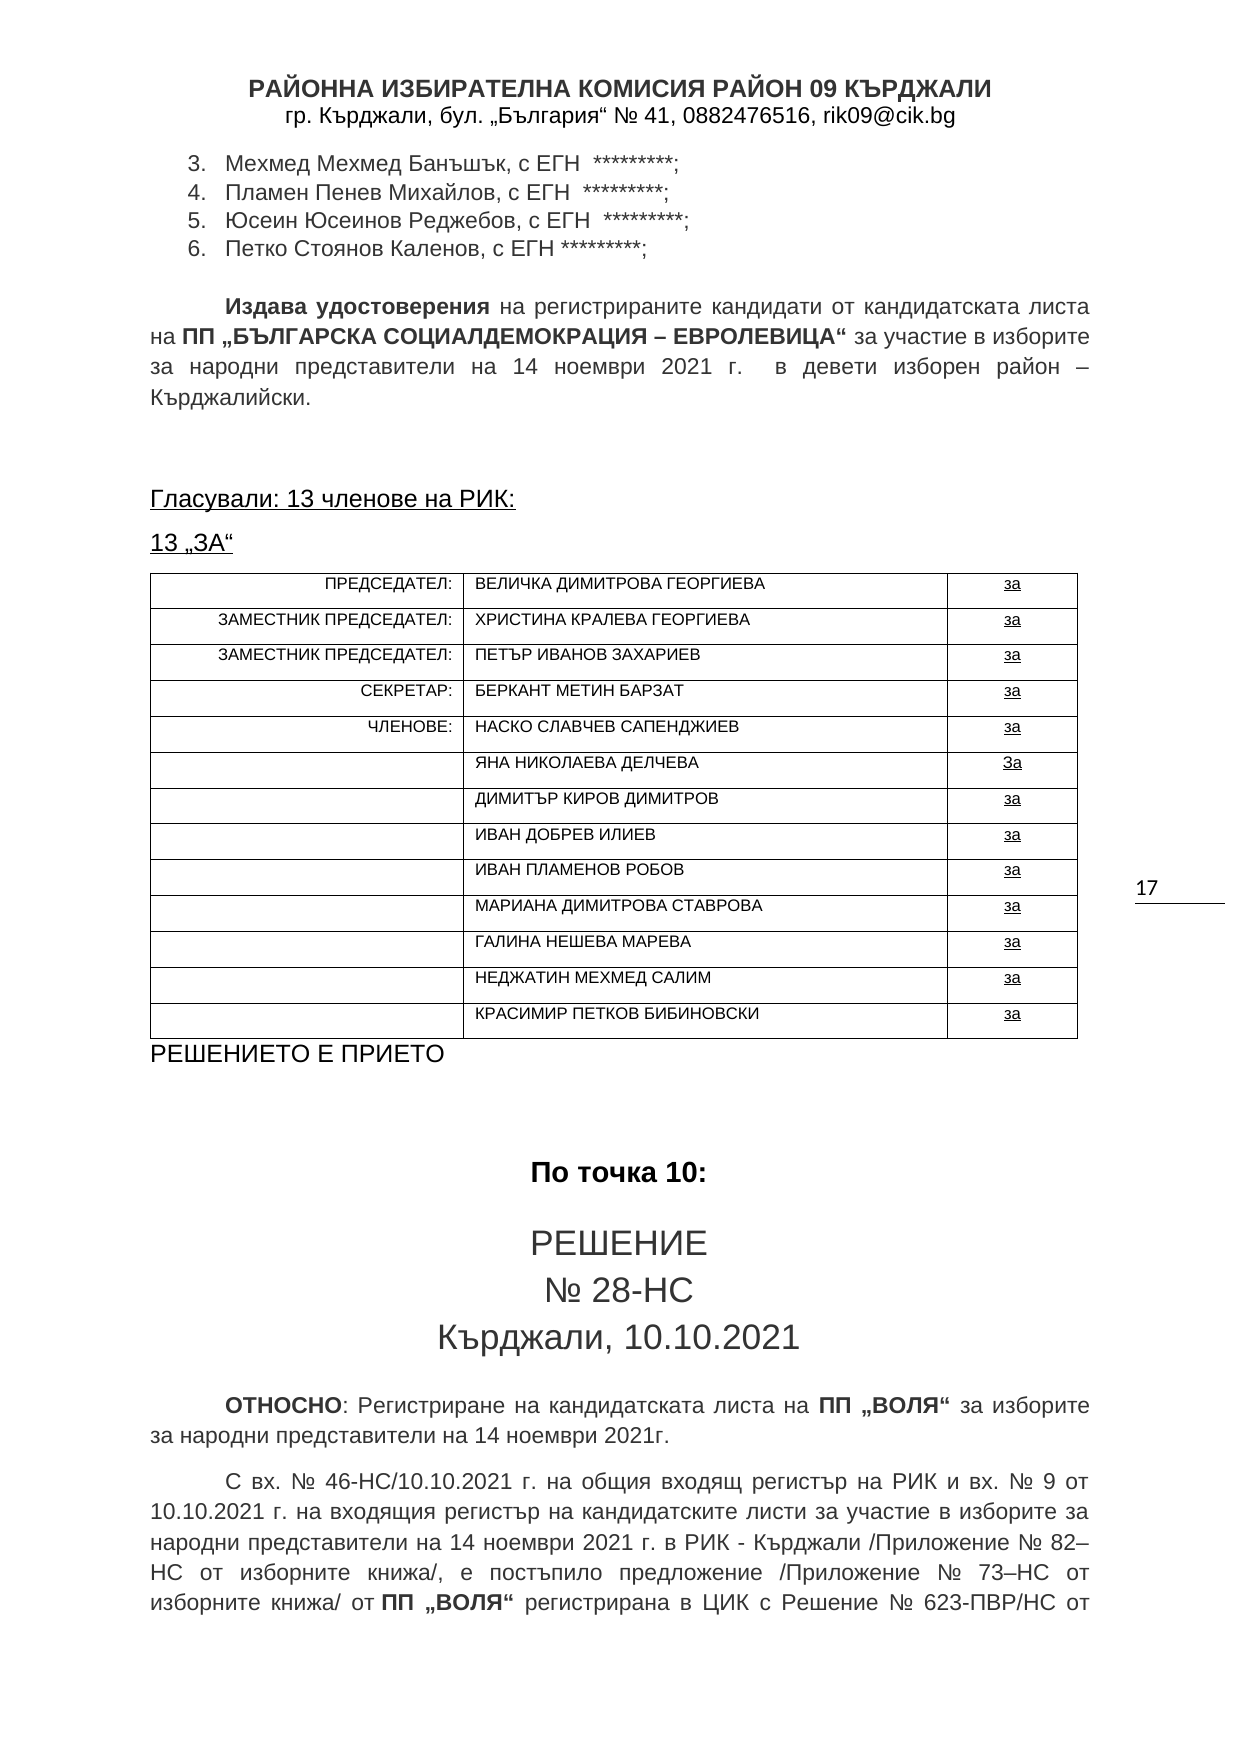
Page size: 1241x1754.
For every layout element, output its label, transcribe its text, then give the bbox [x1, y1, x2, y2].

table_cell ИВАН ДОБРЕВ ИЛИЕВ [464, 824, 947, 859]
text По точка 10: [150, 1155, 1087, 1188]
text Издава удостоверения на регистрираните кандидати от кандидатската листа на ПП „БЪЛГАРСКА СОЦИАЛДЕМОКРАЦИЯ – ЕВРОЛЕВИЦА“ за участие в изборите за народни представители на 14 ноември 2021 г. в девети изборен район – Кърджалийски. [150, 293, 1090, 410]
table_cell за [948, 968, 1077, 1002]
list Мехмед Мехмед Банъшък, с ЕГН *********; [187, 150, 1090, 176]
table_cell НАСКО СЛАВЧЕВ САПЕНДЖИЕВ [464, 717, 947, 752]
table_cell [151, 1004, 463, 1038]
list Пламен Пенев Михайлов, с ЕГН *********; [187, 178, 1090, 205]
table_cell за [948, 896, 1077, 931]
table_cell ЯНА НИКОЛАЕВА ДЕЛЧЕВА [464, 753, 947, 787]
table_cell [151, 789, 463, 823]
list Петко Стоянов Каленов, с ЕГН *********; [187, 235, 1090, 262]
table_cell ГАЛИНА НЕШЕВА МАРЕВА [464, 932, 947, 967]
table_cell [151, 753, 463, 787]
table_cell НЕДЖАТИН МЕХМЕД САЛИМ [464, 968, 947, 1002]
table_cell [151, 824, 463, 859]
table_cell СЕКРЕТАР: [151, 681, 463, 716]
table_cell за [948, 789, 1077, 823]
text 13 „ЗА“ [150, 528, 1090, 557]
table_cell ДИМИТЪР КИРОВ ДИМИТРОВ [464, 789, 947, 823]
table_cell [151, 932, 463, 967]
table_cell ИВАН ПЛАМЕНОВ РОБОВ [464, 860, 947, 895]
table_cell за [948, 609, 1077, 644]
table_cell БЕРКАНТ МЕТИН БАРЗАТ [464, 681, 947, 716]
table_cell [151, 860, 463, 895]
table_cell за [948, 824, 1077, 859]
table_cell за [948, 932, 1077, 967]
table_cell за [948, 681, 1077, 716]
table_header за [948, 574, 1077, 608]
table_cell ПЕТЪР ИВАНОВ ЗАХАРИЕВ [464, 645, 947, 680]
table_cell ХРИСТИНА КРАЛЕВА ГЕОРГИЕВА [464, 609, 947, 644]
table_cell ЧЛЕНОВЕ: [151, 717, 463, 752]
text РЕШЕНИЕТО Е ПРИЕТО [150, 1039, 1090, 1068]
table_cell [151, 896, 463, 931]
text Гласували: 13 членове на РИК: [150, 484, 1090, 512]
table_header ВЕЛИЧКА ДИМИТРОВА ГЕОРГИЕВА [464, 574, 947, 608]
table_cell МАРИАНА ДИМИТРОВА СТАВРОВА [464, 896, 947, 931]
table_cell за [948, 717, 1077, 752]
table_cell [151, 968, 463, 1002]
table_cell за [948, 645, 1077, 680]
table_cell за [948, 860, 1077, 895]
table_cell ЗАМЕСТНИК ПРЕДСЕДАТЕЛ: [151, 609, 463, 644]
table_cell За [948, 753, 1077, 787]
text ОТНОСНО: Регистриране на кандидатската листа на ПП „ВОЛЯ“ за изборите за народни представители на 14 ноември 2021г. [150, 1392, 1090, 1448]
table_header ПРЕДСЕДАТЕЛ: [151, 574, 463, 608]
list Юсеин Юсеинов Реджебов, с ЕГН *********; [187, 207, 1090, 233]
table_cell ЗАМЕСТНИК ПРЕДСЕДАТЕЛ: [151, 645, 463, 680]
text РЕШЕНИЕ № 28-НС Кърджали, 10.10.2021 [150, 1222, 1087, 1357]
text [150, 1468, 1090, 1615]
table_cell за [948, 1004, 1077, 1038]
table_cell КРАСИМИР ПЕТКОВ БИБИНОВСКИ [464, 1004, 947, 1038]
